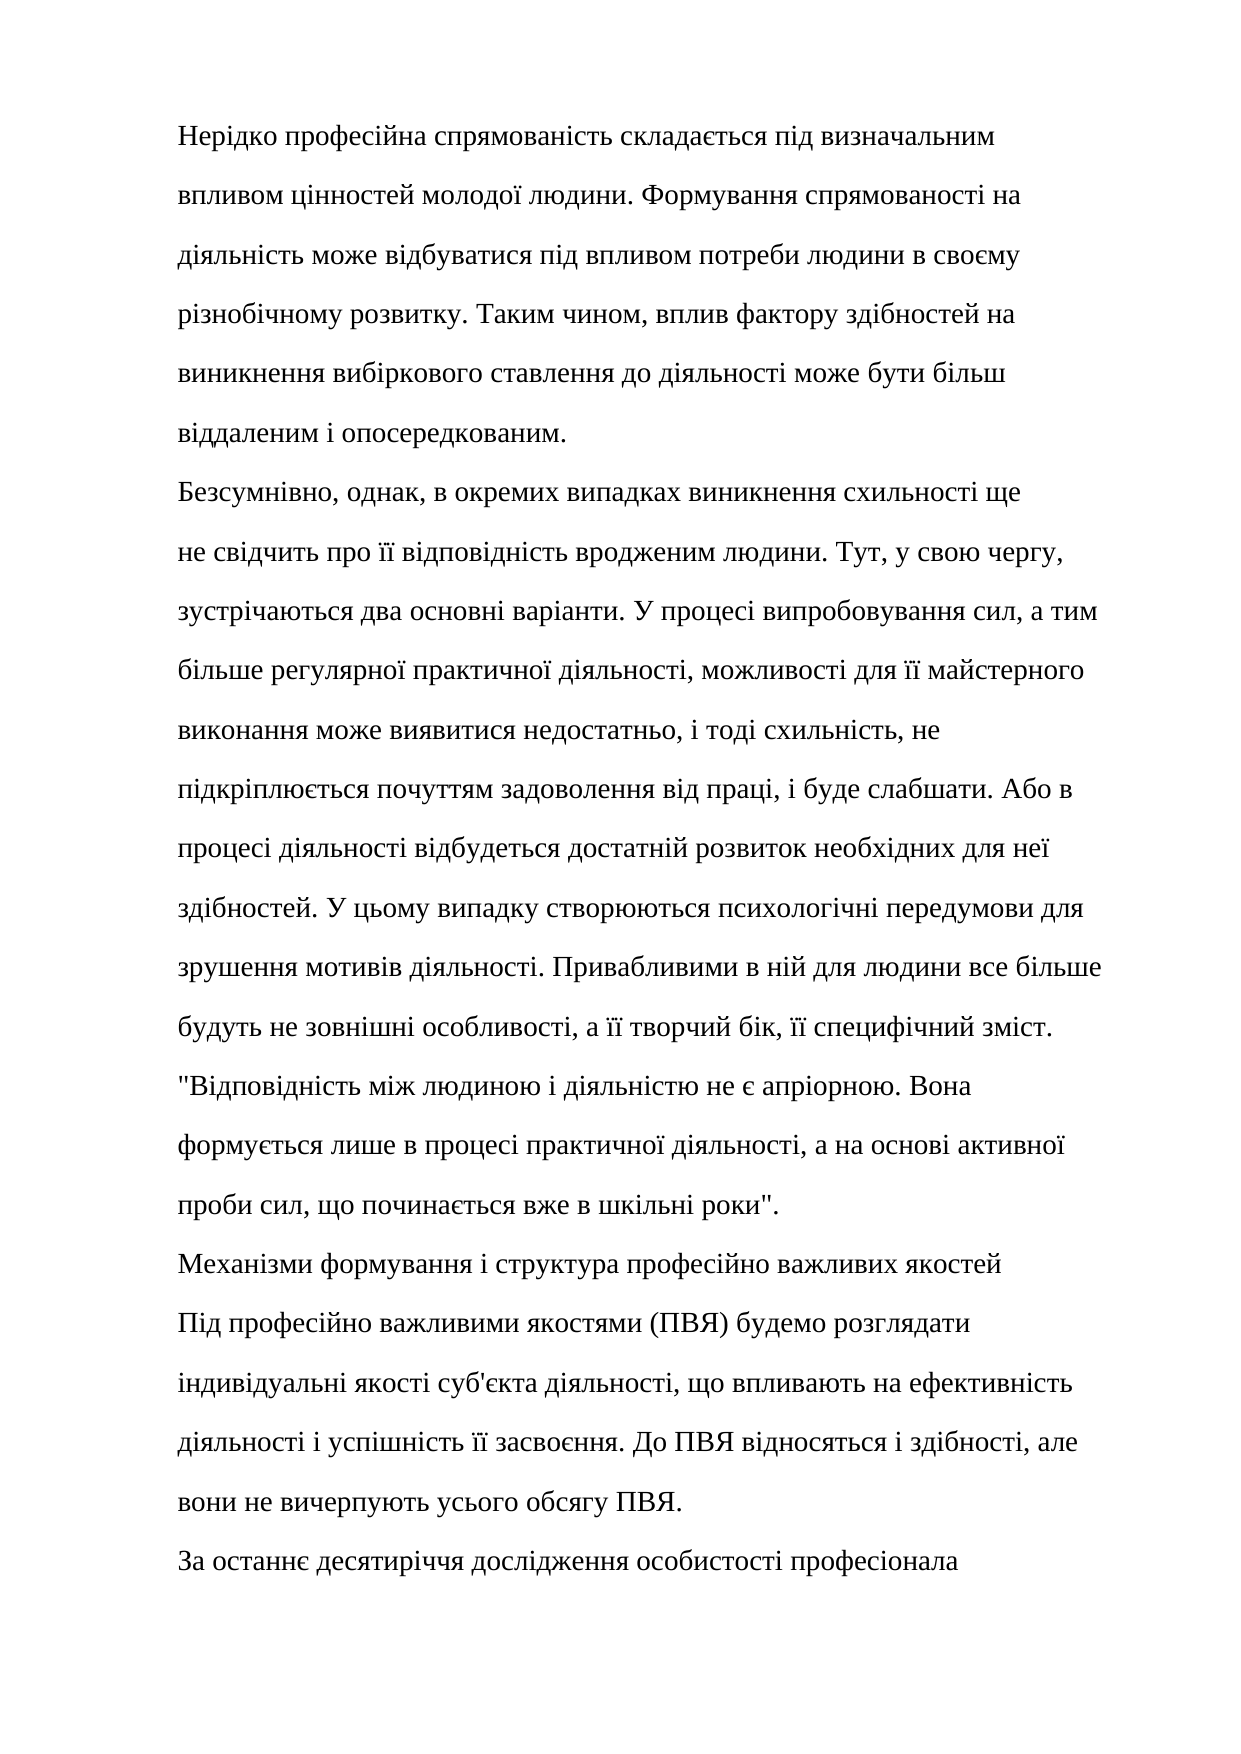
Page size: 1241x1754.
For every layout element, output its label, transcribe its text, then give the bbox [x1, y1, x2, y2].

text індивідуальні якості суб'єкта діяльності, що впливають на ефективність [177, 1365, 1152, 1398]
text будуть не зовнішні особливості, а її творчий бік, її специфічний зміст. [177, 1009, 1152, 1042]
text Механізми формування і структура професійно важливих якостей [177, 1246, 1152, 1280]
text діяльність може відбуватися під впливом потреби людини в своєму [177, 237, 1152, 270]
text виконання може виявитися недостатньо, і тоді схильність, не [177, 712, 1152, 745]
text не свідчить про її відповідність вродженим людини. Тут, у свою чергу, [177, 534, 1152, 567]
text вони не вичерпують усього обсягу ПВЯ. [177, 1484, 1152, 1517]
text більше регулярної практичної діяльності, можливості для її майстерного [177, 652, 1152, 686]
text За останнє десятиріччя дослідження особистості професіонала [177, 1543, 1152, 1577]
text зустрічаються два основні варіанти. У процесі випробовування сил, а тим [177, 593, 1152, 627]
text Під професійно важливими якостями (ПВЯ) будемо розглядати [177, 1306, 1152, 1339]
text процесі діяльності відбудеться достатній розвиток необхідних для неї [177, 831, 1152, 864]
text Безсумнівно, однак, в окремих випадках виникнення схильності ще [177, 474, 1152, 508]
text підкріплюється почуттям задоволення від праці, і буде слабшати. Або в [177, 771, 1152, 805]
text зрушення мотивів діяльності. Привабливими в ній для людини все більше [177, 949, 1152, 983]
text віддаленим і опосередкованим. [177, 415, 1152, 448]
text проби сил, що починається вже в шкільні роки". [177, 1187, 1152, 1220]
text впливом цінностей молодої людини. Формування спрямованості на [177, 177, 1152, 211]
text формується лише в процесі практичної діяльності, а на основі активної [177, 1127, 1152, 1161]
text виникнення вибіркового ставлення до діяльності може бути більш [177, 356, 1152, 389]
text діяльності і успішність її засвоєння. До ПВЯ відносяться і здібності, але [177, 1424, 1152, 1458]
text "Відповідність між людиною і діяльністю не є апріорною. Вона [177, 1068, 1152, 1102]
text здібностей. У цьому випадку створюються психологічні передумови для [177, 890, 1152, 923]
text Нерідко професійна спрямованість складається під визначальним [177, 118, 1152, 152]
text різнобічному розвитку. Таким чином, вплив фактору здібностей на [177, 296, 1152, 330]
